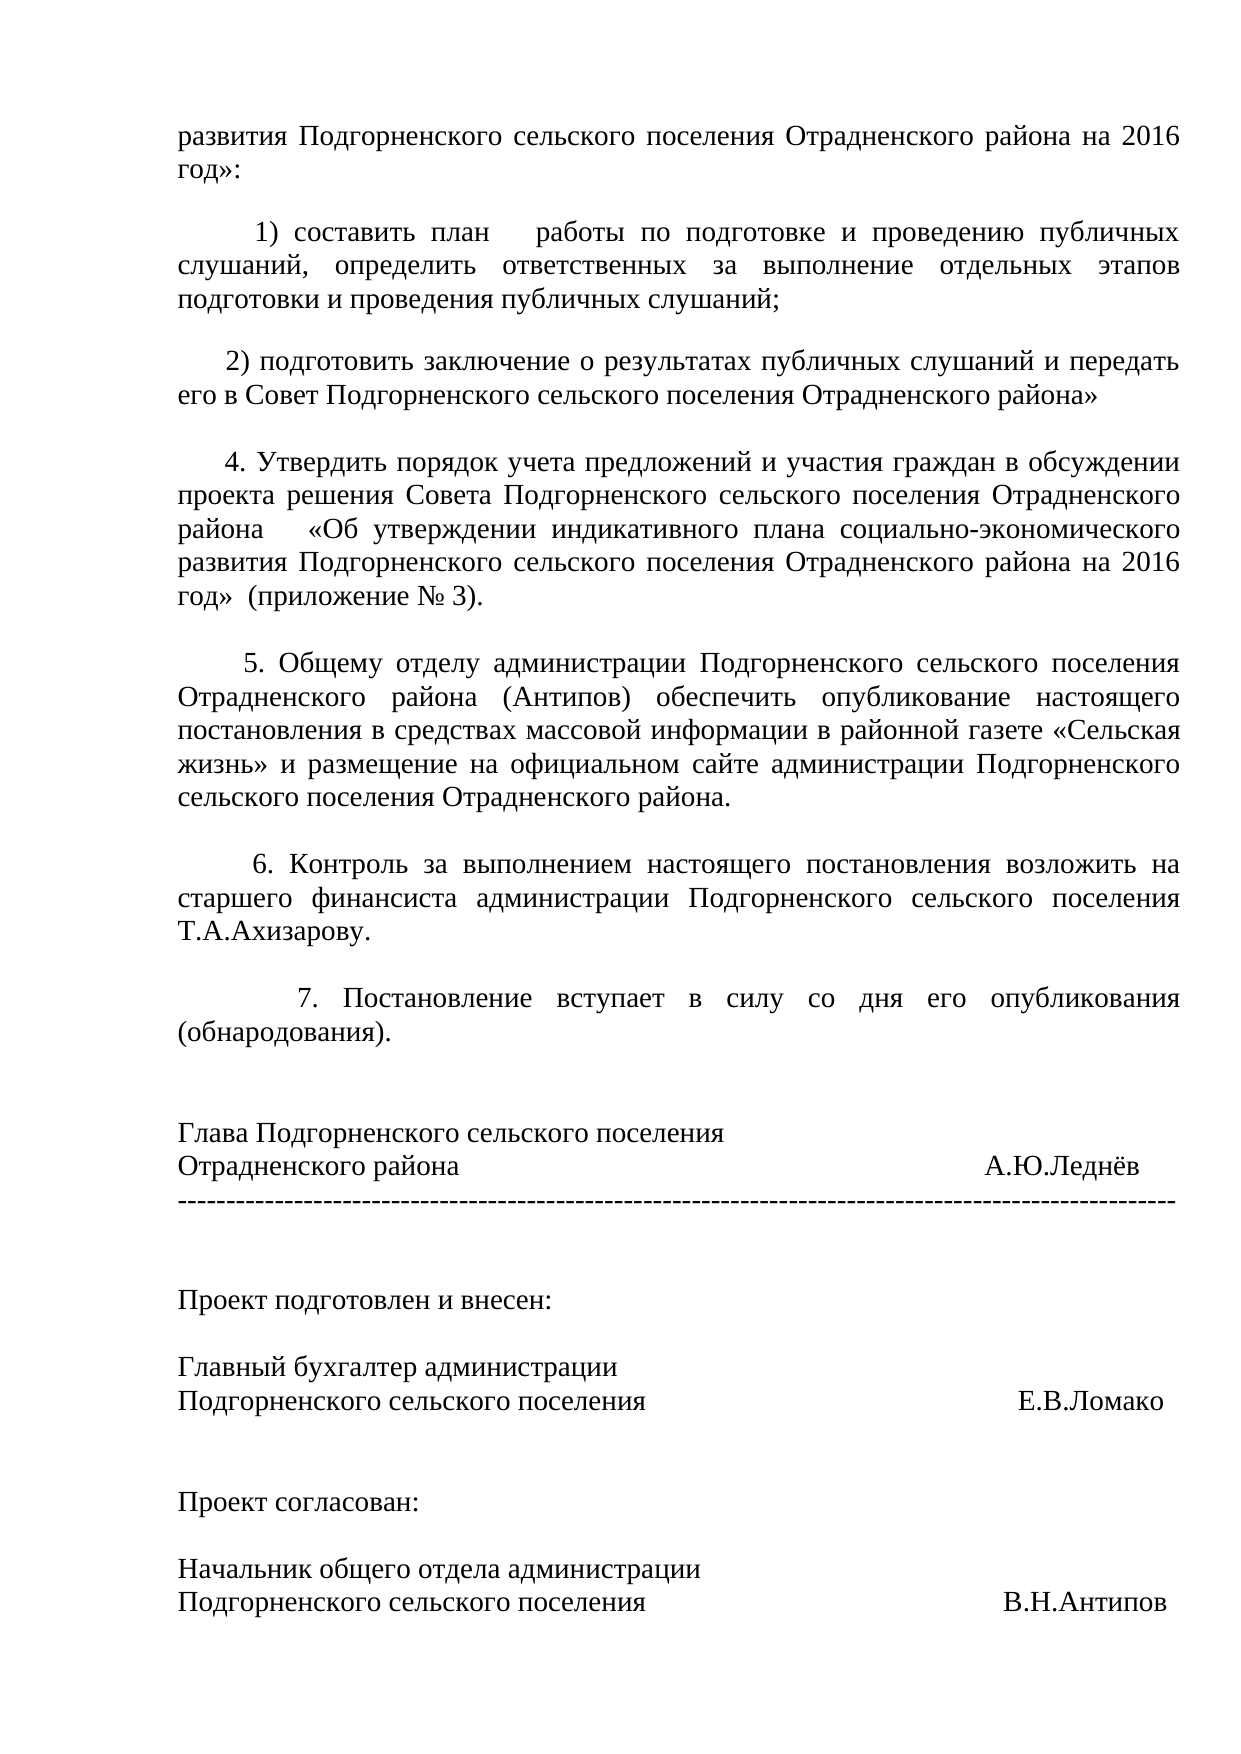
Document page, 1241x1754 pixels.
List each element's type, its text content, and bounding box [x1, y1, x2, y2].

text 6. Контроль за выполнением настоящего постановления возложить на старшего финансиста администрации Подгорненского сельского поселения Т.А.Ахизарову. [177, 846, 1181, 947]
text 2) подготовить заключение о результатах публичных слушаний и передать его в Совет Подгорненского сельского поселения Отрадненского района» [177, 343, 1181, 410]
text Подгорненского сельского поселения Е.В.Ломако [177, 1383, 1181, 1417]
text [177, 118, 1181, 185]
text 4. Утвердить порядок учета предложений и участия граждан в обсуждении проекта решения Совета Подгорненского сельского поселения Отрадненского района «Об утверждении индикативного плана социально-экономического развития Подгорненского сельского поселения Отрадненского района на 2016 год» (приложение № 3). [177, 444, 1181, 612]
text Глава Подгорненского сельского поселения [177, 1115, 1181, 1148]
text Подгорненского сельского поселения В.Н.Антипов [177, 1584, 1181, 1618]
text 1) составить план работы по подготовке и проведению публичных слушаний, определить ответственных за выполнение отдельных этапов подготовки и проведения публичных слушаний; [177, 214, 1181, 314]
text Проект подготовлен и внесен: [177, 1282, 1181, 1316]
text 7. Постановление вступает в силу со дня его опубликования (обнародования). [177, 981, 1181, 1048]
text Проект согласован: [177, 1484, 1181, 1517]
text Отрадненского района А.Ю.Леднёв [177, 1148, 1181, 1182]
text Начальник общего отдела администрации [177, 1551, 1181, 1584]
text Главный бухгалтер администрации [177, 1349, 1181, 1383]
text ------------------------------------------------------------------------------------------------------- [177, 1182, 1181, 1215]
text 5. Общему отделу администрации Подгорненского сельского поселения Отрадненского района (Антипов) обеспечить опубликование настоящего постановления в средствах массовой информации в районной газете «Сельская жизнь» и размещение на официальном сайте администрации Подгорненского сельского поселения Отрадненского района. [177, 645, 1181, 813]
